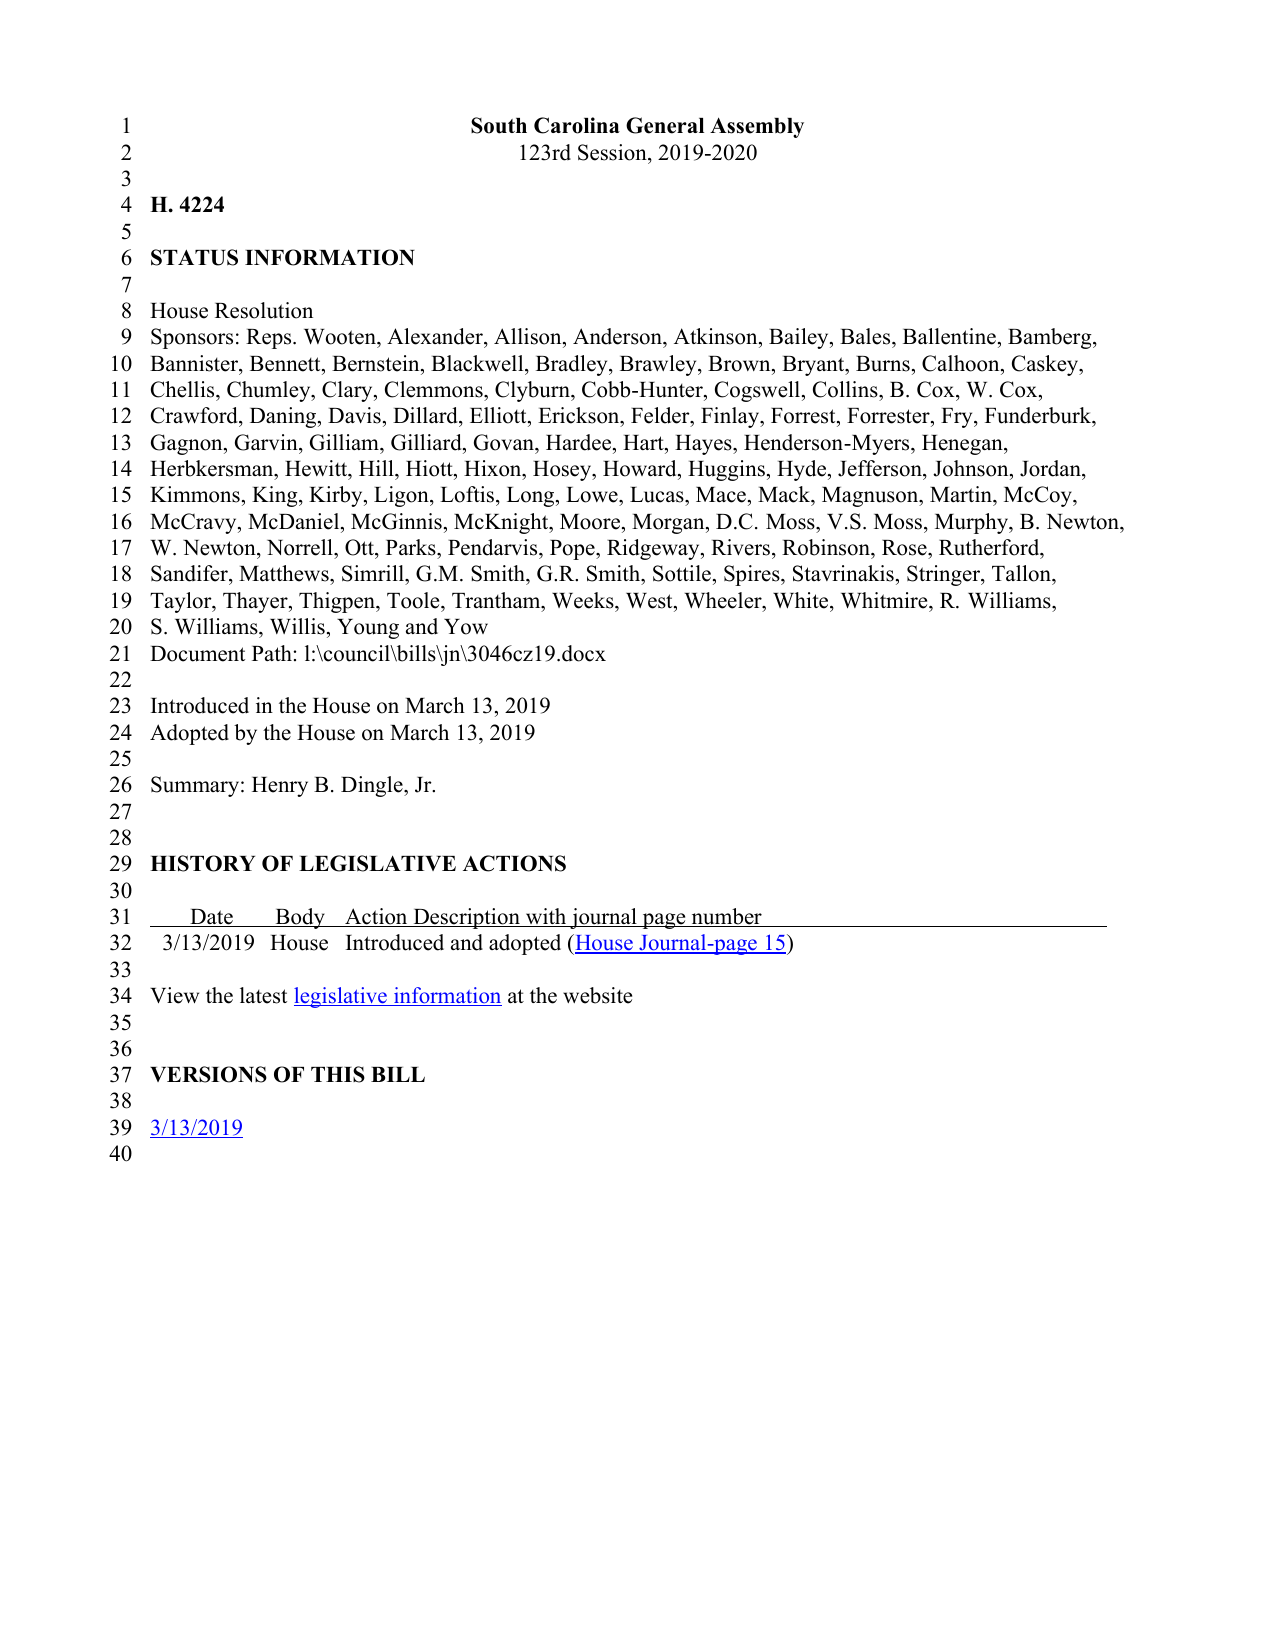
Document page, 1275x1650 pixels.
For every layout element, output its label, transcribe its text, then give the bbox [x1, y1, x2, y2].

text 3/13/2019 House Introduced and adopted (House Journal-page 15) [150, 929, 1125, 956]
text H. 4224 [150, 192, 1125, 218]
text Adopted by the House on March 13, 2019 [150, 719, 1125, 745]
text Date Body Action Description with journal page number [150, 903, 1125, 929]
text Document Path: l:\council\bills\jn\3046cz19.docx [150, 639, 1125, 666]
text HISTORY OF LEGISLATIVE ACTIONS [150, 850, 1125, 877]
text South Carolina General Assembly [150, 112, 1125, 139]
text Introduced in the House on March 13, 2019 [150, 692, 1125, 719]
text Sponsors: Reps. Wooten, Alexander, Allison, Anderson, Atkinson, Bailey, Bales, Ballentine, Bamberg, Bannister, Bennett, Bernstein, Blackwell, Bradley, Brawley, Brown, Bryant, Burns, Calhoon, Caskey, Chellis, Chumley, Clary, Clemmons, Clyburn, Cobb-Hunter, Cogswell, Collins, B. Cox, W. Cox, Crawford, Daning, Davis, Dillard, Elliott, Erickson, Felder, Finlay, Forrest, Forrester, Fry, Funderburk, Gagnon, Garvin, Gilliam, Gilliard, Govan, Hardee, Hart, Hayes, Henderson-Myers, Henegan, Herbkersman, Hewitt, Hill, Hiott, Hixon, Hosey, Howard, Huggins, Hyde, Jefferson, Johnson, Jordan, Kimmons, King, Kirby, Ligon, Loftis, Long, Lowe, Lucas, Mace, Mack, Magnuson, Martin, McCoy, McCravy, McDaniel, McGinnis, McKnight, Moore, Morgan, D.C. Moss, V.S. Moss, Murphy, B. Newton, W. Newton, Norrell, Ott, Parks, Pendarvis, Pope, Ridgeway, Rivers, Robinson, Rose, Rutherford, Sandifer, Matthews, Simrill, G.M. Smith, G.R. Smith, Sottile, Spires, Stavrinakis, Stringer, Tallon, Taylor, Thayer, Thigpen, Toole, Trantham, Weeks, West, Wheeler, White, Whitmire, R. Williams, S. Williams, Willis, Young and Yow [150, 323, 1125, 639]
text STATUS INFORMATION [150, 244, 1125, 271]
text View the latest legislative information at the website [150, 982, 1125, 1008]
text House Resolution [150, 297, 1125, 323]
text VERSIONS OF THIS BILL [150, 1061, 1125, 1088]
text 3/13/2019 [150, 1114, 1125, 1140]
text Summary: Henry B. Dingle, Jr. [150, 771, 1125, 798]
text 123rd Session, 2019-2020 [150, 139, 1125, 165]
